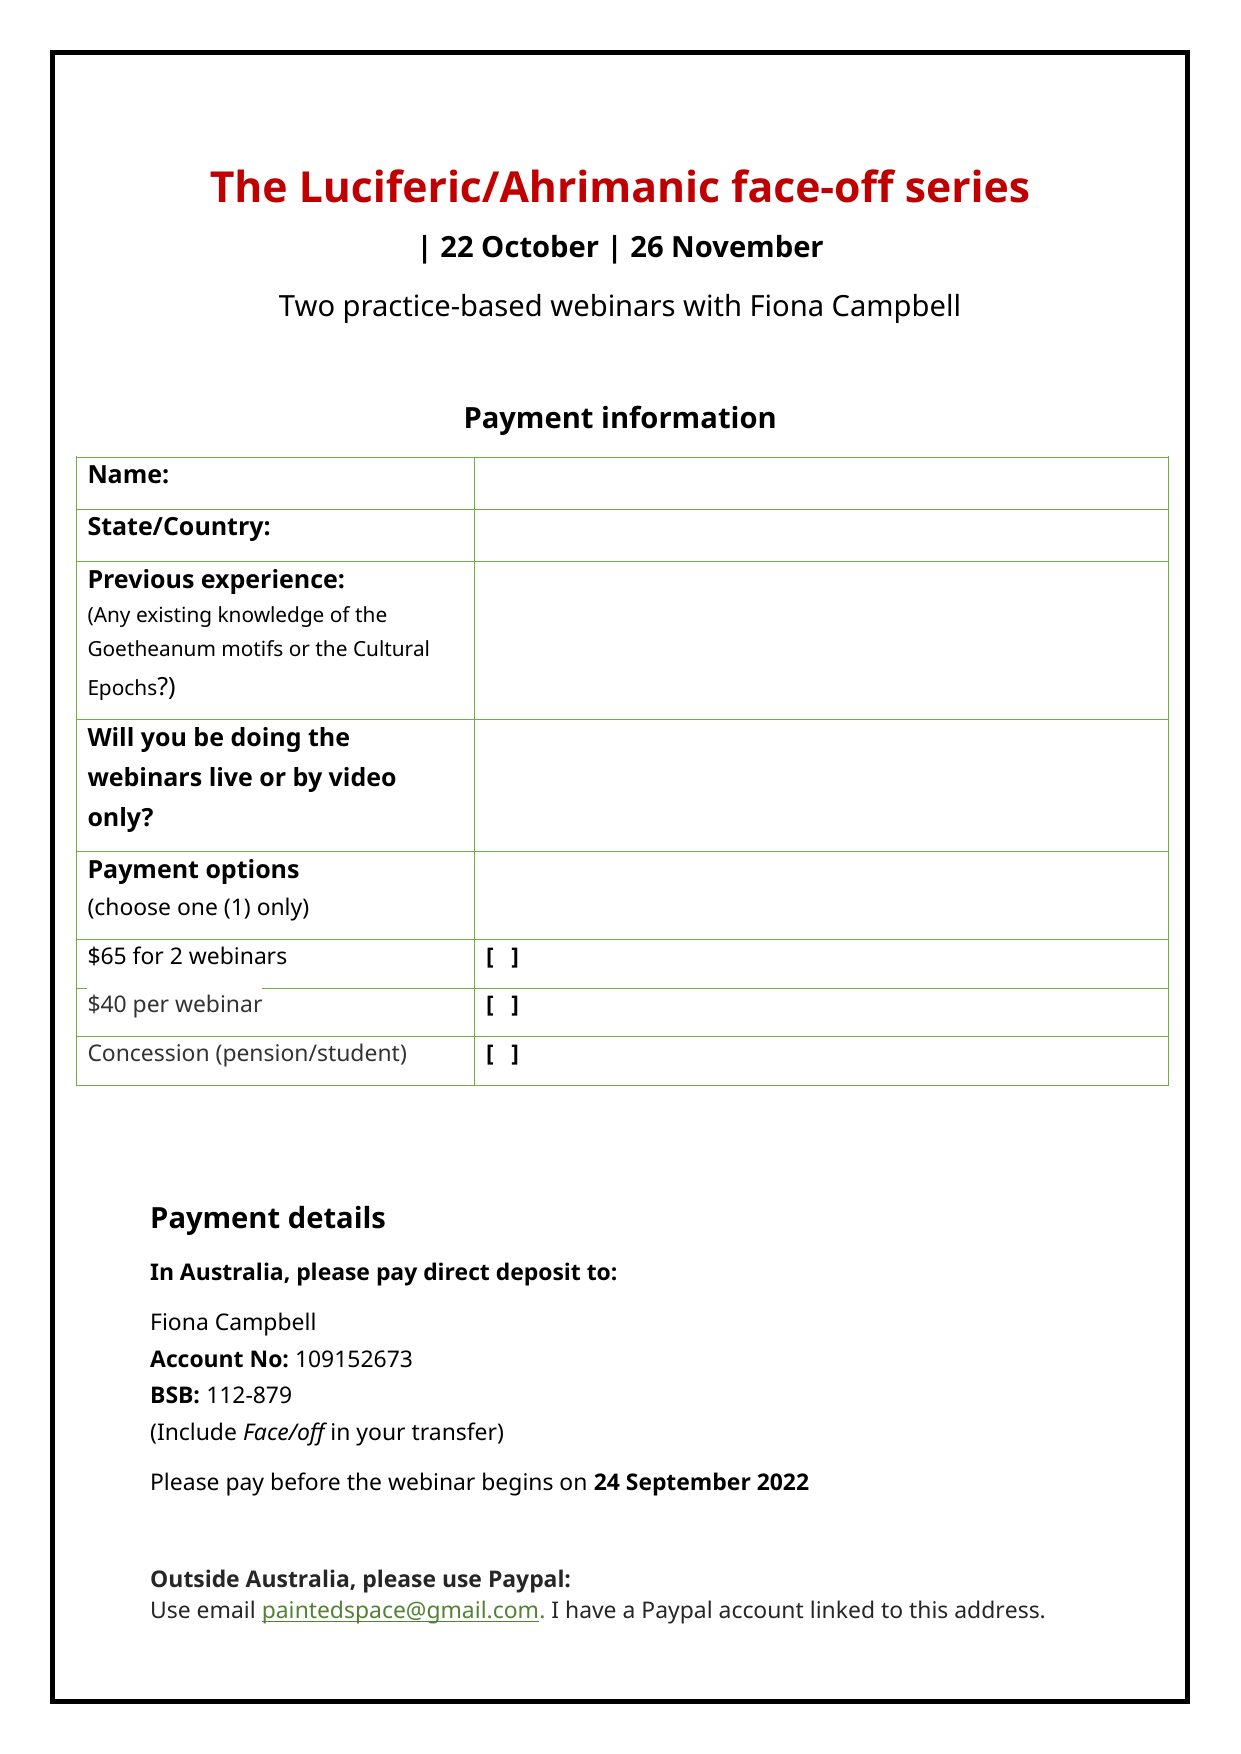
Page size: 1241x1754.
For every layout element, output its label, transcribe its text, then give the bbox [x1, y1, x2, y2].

text Fiona Campbell Account No: 109152673 BSB: 112-879 (Include Face/off in your transfer) [150, 1306, 1090, 1448]
table_cell [475, 510, 1168, 561]
table_cell Will you be doing the webinars live or by video only? [77, 720, 474, 851]
table_cell [ ] [475, 940, 1168, 988]
text Payment details [150, 1197, 1090, 1237]
table_cell $40 per webinar [77, 989, 474, 1036]
table_header Name: [77, 458, 474, 508]
text Please pay before the webinar begins on 24 September 2022 [150, 1466, 1090, 1497]
table_header [475, 458, 1168, 508]
table_cell [475, 852, 1168, 939]
table_cell Payment options (choose one (1) only) [77, 852, 474, 939]
text Outside Australia, please use Paypal: Use email paintedspace@gmail.com. I have a Paypal account linked to this address. [150, 1563, 1090, 1626]
table_cell [ ] [475, 989, 1168, 1036]
table_cell [475, 562, 1168, 719]
table_cell State/Country: [77, 510, 474, 561]
table_cell Previous experience: (Any existing knowledge of the Goetheanum motifs or the Cultural Epochs?) [77, 562, 474, 719]
table_cell [ ] [475, 1037, 1168, 1085]
subtitle The Luciferic/Ahrimanic face-off series [150, 157, 1090, 216]
text Payment information [150, 397, 1090, 437]
table_cell Concession (pension/student) [77, 1037, 474, 1085]
text | 22 October | 26 November [150, 226, 1090, 266]
table_cell $65 for 2 webinars [77, 940, 474, 988]
text Two practice-based webinars with Fiona Campbell [150, 285, 1090, 325]
table_cell [475, 720, 1168, 851]
text In Australia, please pay direct deposit to: [150, 1256, 1090, 1288]
